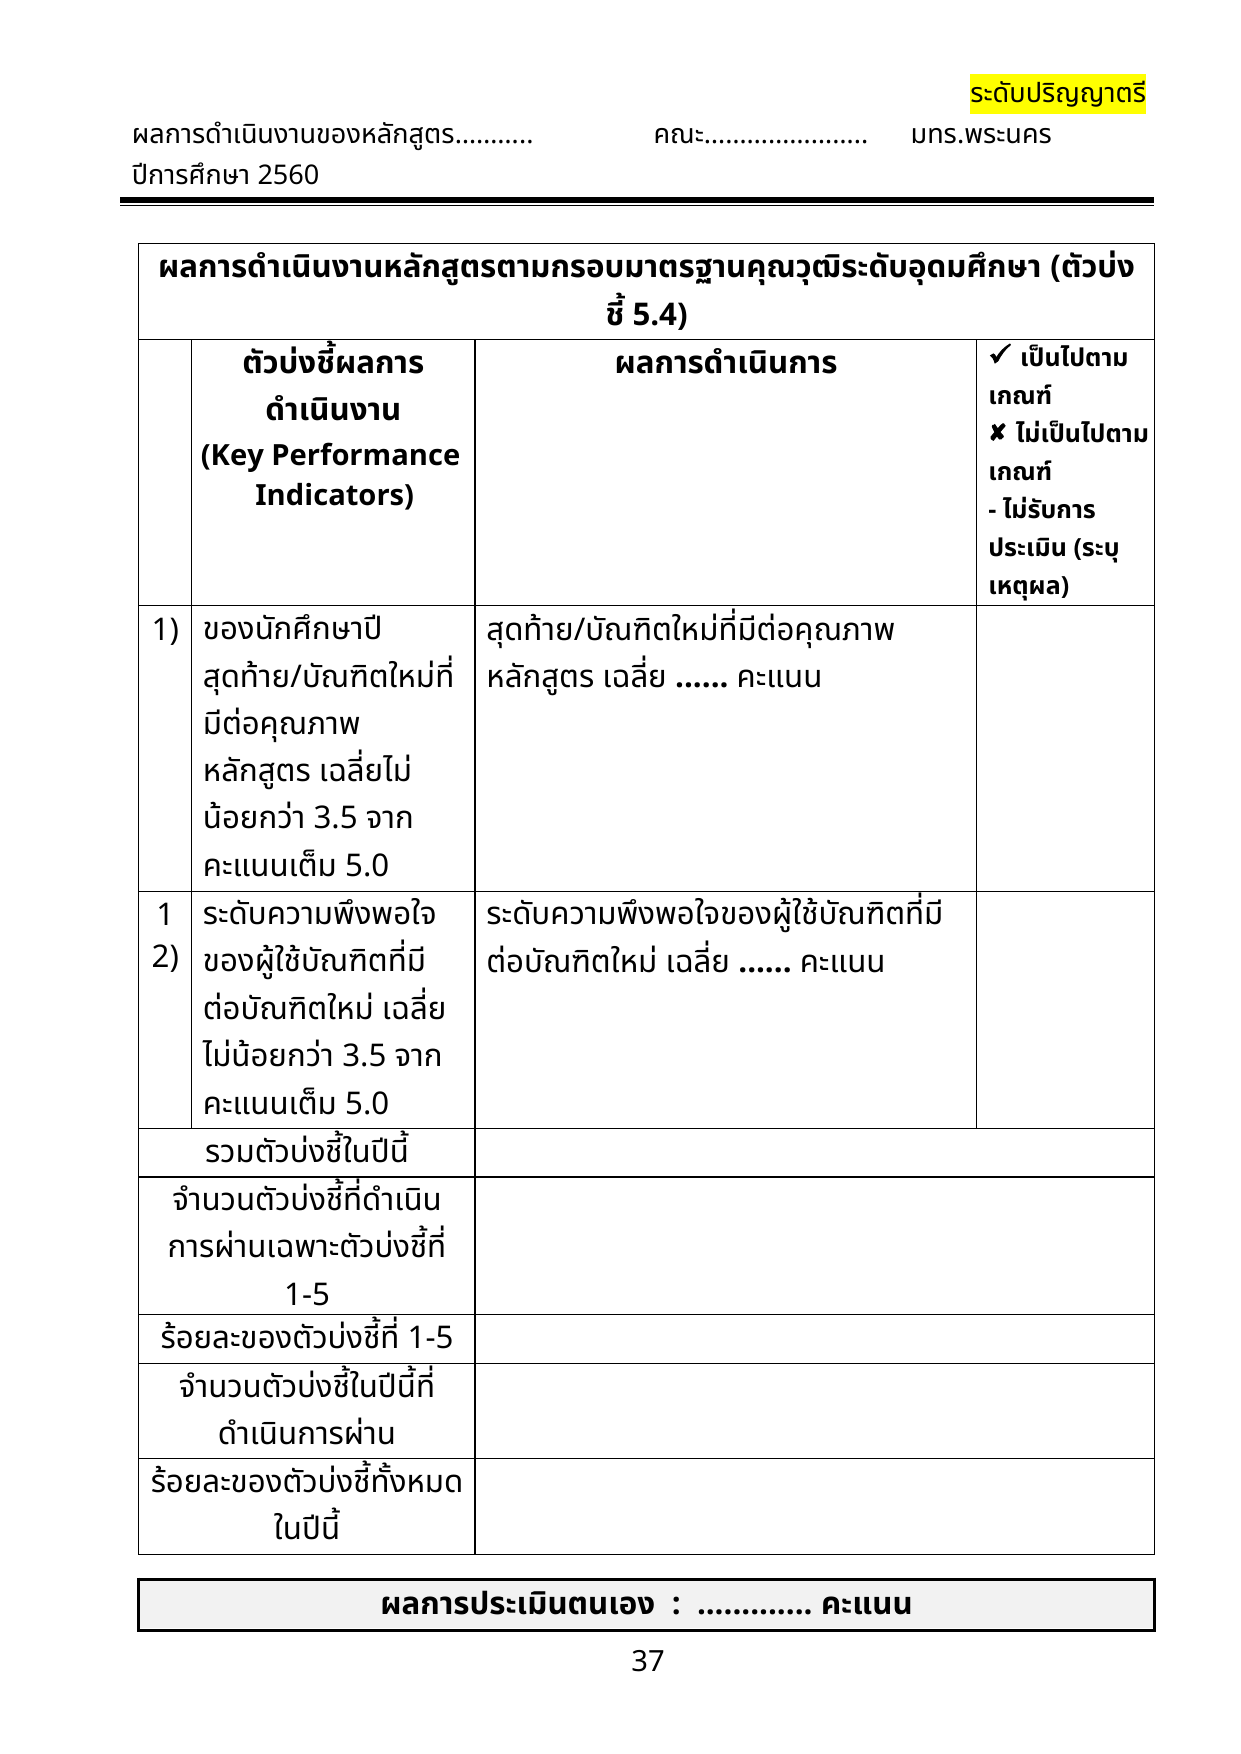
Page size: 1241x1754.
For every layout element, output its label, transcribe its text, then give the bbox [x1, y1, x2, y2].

table_cell ระดับความพึงพอใจของนักศึกษาปีสุดท้าย/บัณฑิตใหม่ที่มีต่อคุณภาพหลักสูตร เฉลี่ย ...... คะแนน [476, 606, 976, 891]
table_cell เป็นไปตามเกณฑ์ ไม่เป็นไปตามเกณฑ์ - ไม่รับการประเมิน (ระบุเหตุผล) [977, 340, 1154, 605]
table_cell ผลการดำเนินการ [476, 340, 976, 605]
table_cell ระดับความพึงพอใจของผู้ใช้บัณฑิตที่มีต่อบัณฑิตใหม่ เฉลี่ยไม่น้อยกว่า 3.5 จากคะแนนเต็ม 5.0 [192, 892, 474, 1128]
table_cell [476, 1364, 1154, 1458]
table_cell [476, 1129, 1154, 1176]
table_cell 12) [139, 892, 191, 1128]
table_cell ระดับความพึงพอใจของผู้ใช้บัณฑิตที่มีต่อบัณฑิตใหม่ เฉลี่ย ...... คะแนน [476, 892, 976, 1128]
table_cell [977, 892, 1154, 1128]
table_cell ร้อยละของตัวบ่งชี้ที่ 1-5 [139, 1315, 474, 1363]
table_cell [977, 606, 1154, 891]
table_cell จำนวนตัวบ่งชี้ในปีนี้ที่ดำเนินการผ่าน [139, 1364, 474, 1458]
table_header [140, 1581, 1153, 1628]
table_cell ตัวบ่งชี้ผลการดำเนินงาน (Key Performance Indicators) [192, 340, 474, 605]
table_cell [476, 1315, 1154, 1363]
table_header ผลการดำเนินงานหลักสูตรตามกรอบมาตรฐานคุณวุฒิระดับอุดมศึกษา (ตัวบ่งชี้ 5.4) [139, 244, 1154, 339]
table_cell [476, 1459, 1154, 1554]
table_cell 11) [139, 606, 191, 891]
table_cell ระดับความพึงพอใจของนักศึกษาปีสุดท้าย/บัณฑิตใหม่ที่มีต่อคุณภาพหลักสูตร เฉลี่ยไม่น้อยกว่า 3.5 จากคะแนนเต็ม 5.0 [192, 606, 474, 891]
table_cell ร้อยละของตัวบ่งชี้ทั้งหมดในปีนี้ [139, 1459, 474, 1554]
table_cell [476, 1178, 1154, 1314]
table_cell รวมตัวบ่งชี้ในปีนี้ [139, 1129, 474, 1176]
table_cell [139, 340, 191, 605]
table_cell จำนวนตัวบ่งชี้ที่ดำเนินการผ่านเฉพาะตัวบ่งชี้ที่ 1-5 [139, 1178, 474, 1314]
